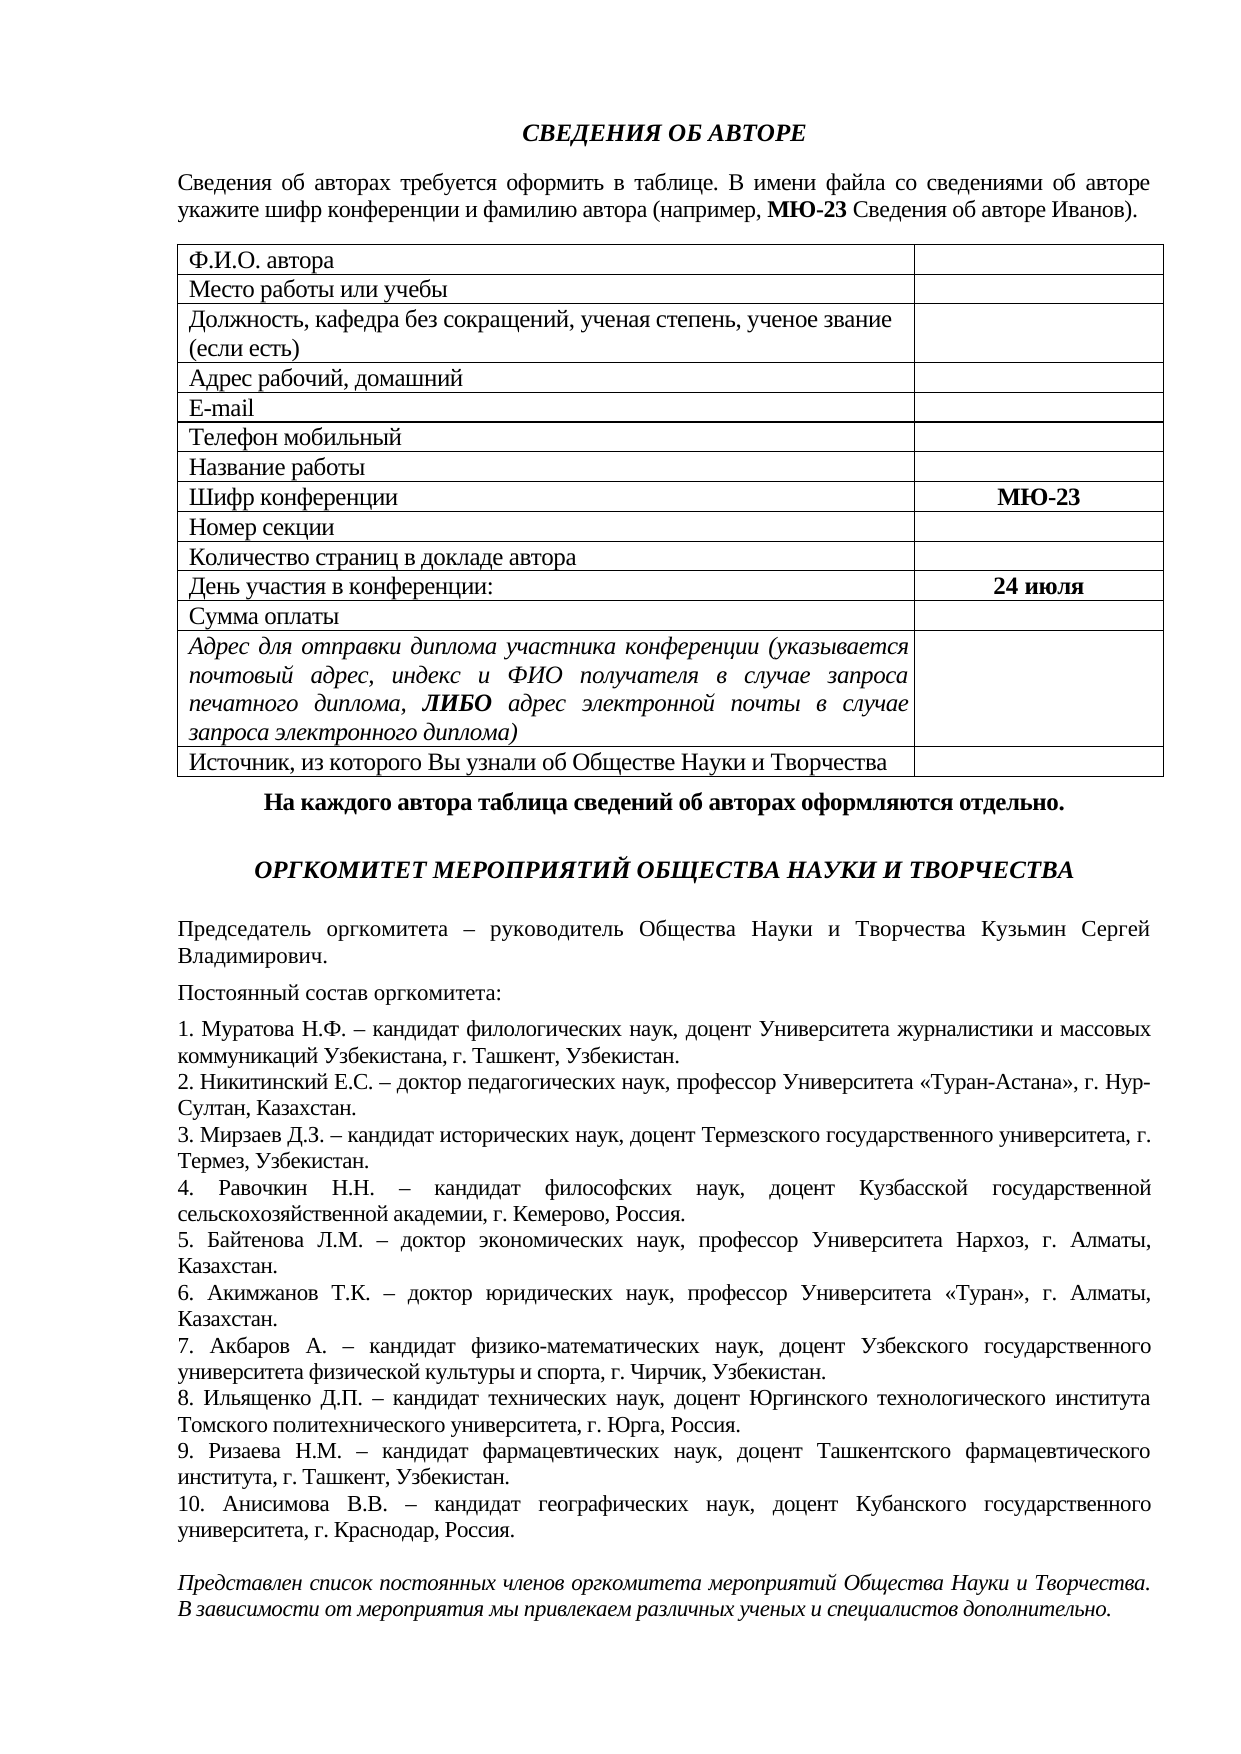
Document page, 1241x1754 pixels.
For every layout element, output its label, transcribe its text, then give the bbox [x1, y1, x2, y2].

table_cell E-mail [178, 393, 914, 421]
text Постоянный состав оргкомитета: [177, 979, 1152, 1005]
text Сведения об авторах требуется оформить в таблице. В имени файла со сведениями об авторе укажите шифр конференции и фамилию автора (например, МЮ-23 Сведения об авторе Иванов). [177, 168, 1152, 223]
text 4. Равочкин Н.Н. – кандидат философских наук, доцент Кузбасской государственной сельскохозяйственной академии, г. Кемерово, Россия. [177, 1173, 1152, 1226]
text 6. Акимжанов Т.К. – доктор юридических наук, профессор Университета «Туран», г. Алматы, Казахстан. [177, 1279, 1152, 1332]
table_cell [915, 542, 1163, 570]
table_cell [915, 363, 1163, 392]
text 10. Анисимова В.В. – кандидат географических наук, доцент Кубанского государственного университета, г. Краснодар, Россия. [177, 1490, 1152, 1542]
table_cell [915, 393, 1163, 421]
table_cell Источник, из которого Вы узнали об Обществе Науки и Творчества [178, 747, 914, 776]
table_cell Должность, кафедра без сокращений, ученая степень, ученое звание (если есть) [178, 304, 914, 362]
text 3. Мирзаев Д.З. – кандидат исторических наук, доцент Термезского государственного университета, г. Термез, Узбекистан. [177, 1121, 1152, 1173]
text СВЕДЕНИЯ ОБ АВТОРЕ [177, 118, 1152, 147]
table_cell [915, 452, 1163, 481]
table_cell Адрес рабочий, домашний [178, 363, 914, 392]
table_cell [915, 747, 1163, 776]
table_cell Номер секции [178, 512, 914, 541]
table_cell Сумма оплаты [178, 601, 914, 630]
text 9. Ризаева Н.М. – кандидат фармацевтических наук, доцент Ташкентского фармацевтического института, г. Ташкент, Узбекистан. [177, 1437, 1152, 1490]
table_header Ф.И.О. автора [178, 245, 914, 273]
text На каждого автора таблица сведений об авторах оформляются отдельно. [177, 787, 1152, 816]
table_cell Место работы или учебы [178, 275, 914, 303]
table_cell МЮ-23 [915, 482, 1163, 511]
table_cell Название работы [178, 452, 914, 481]
table_cell [915, 631, 1163, 746]
table_cell [915, 304, 1163, 362]
table_cell [915, 512, 1163, 541]
table_cell [915, 275, 1163, 303]
table_cell День участия в конференции: [178, 571, 914, 600]
text 2. Никитинский Е.С. – доктор педагогических наук, профессор Университета «Туран-Астана», г. Нур-Султан, Казахстан. [177, 1068, 1152, 1121]
table_cell 24 июля [915, 571, 1163, 600]
text 1. Муратова Н.Ф. – кандидат филологических наук, доцент Университета журналистики и массовых коммуникаций Узбекистана, г. Ташкент, Узбекистан. [177, 1015, 1152, 1068]
text Председатель оргкомитета – руководитель Общества Науки и Творчества Кузьмин Сергей Владимирович. [177, 916, 1152, 968]
table_header [915, 245, 1163, 273]
table_cell Адрес для отправки диплома участника конференции (указывается почтовый адрес, индекс и ФИО получателя в случае запроса печатного диплома, ЛИБО адрес электронной почты в случае запроса электронного диплома) [178, 631, 914, 746]
text ОРГКОМИТЕТ МЕРОПРИЯТИЙ ОБЩЕСТВА НАУКИ И ТВОРЧЕСТВА [177, 855, 1152, 884]
table_cell Количество страниц в докладе автора [178, 542, 914, 570]
table_cell [915, 423, 1163, 451]
text 7. Акбаров А. – кандидат физико-математических наук, доцент Узбекского государственного университета физической культуры и спорта, г. Чирчик, Узбекистан. [177, 1332, 1152, 1384]
text Представлен список постоянных членов оргкомитета мероприятий Общества Науки и Творчества. В зависимости от мероприятия мы привлекаем различных ученых и специалистов дополнительно. [177, 1569, 1152, 1622]
text 8. Ильященко Д.П. – кандидат технических наук, доцент Юргинского технологического института Томского политехнического университета, г. Юрга, Россия. [177, 1384, 1152, 1437]
text 5. Байтенова Л.М. – доктор экономических наук, профессор Университета Нархоз, г. Алматы, Казахстан. [177, 1226, 1152, 1279]
table_cell [915, 601, 1163, 630]
table_cell Шифр конференции [178, 482, 914, 511]
table_cell Телефон мобильный [178, 423, 914, 451]
